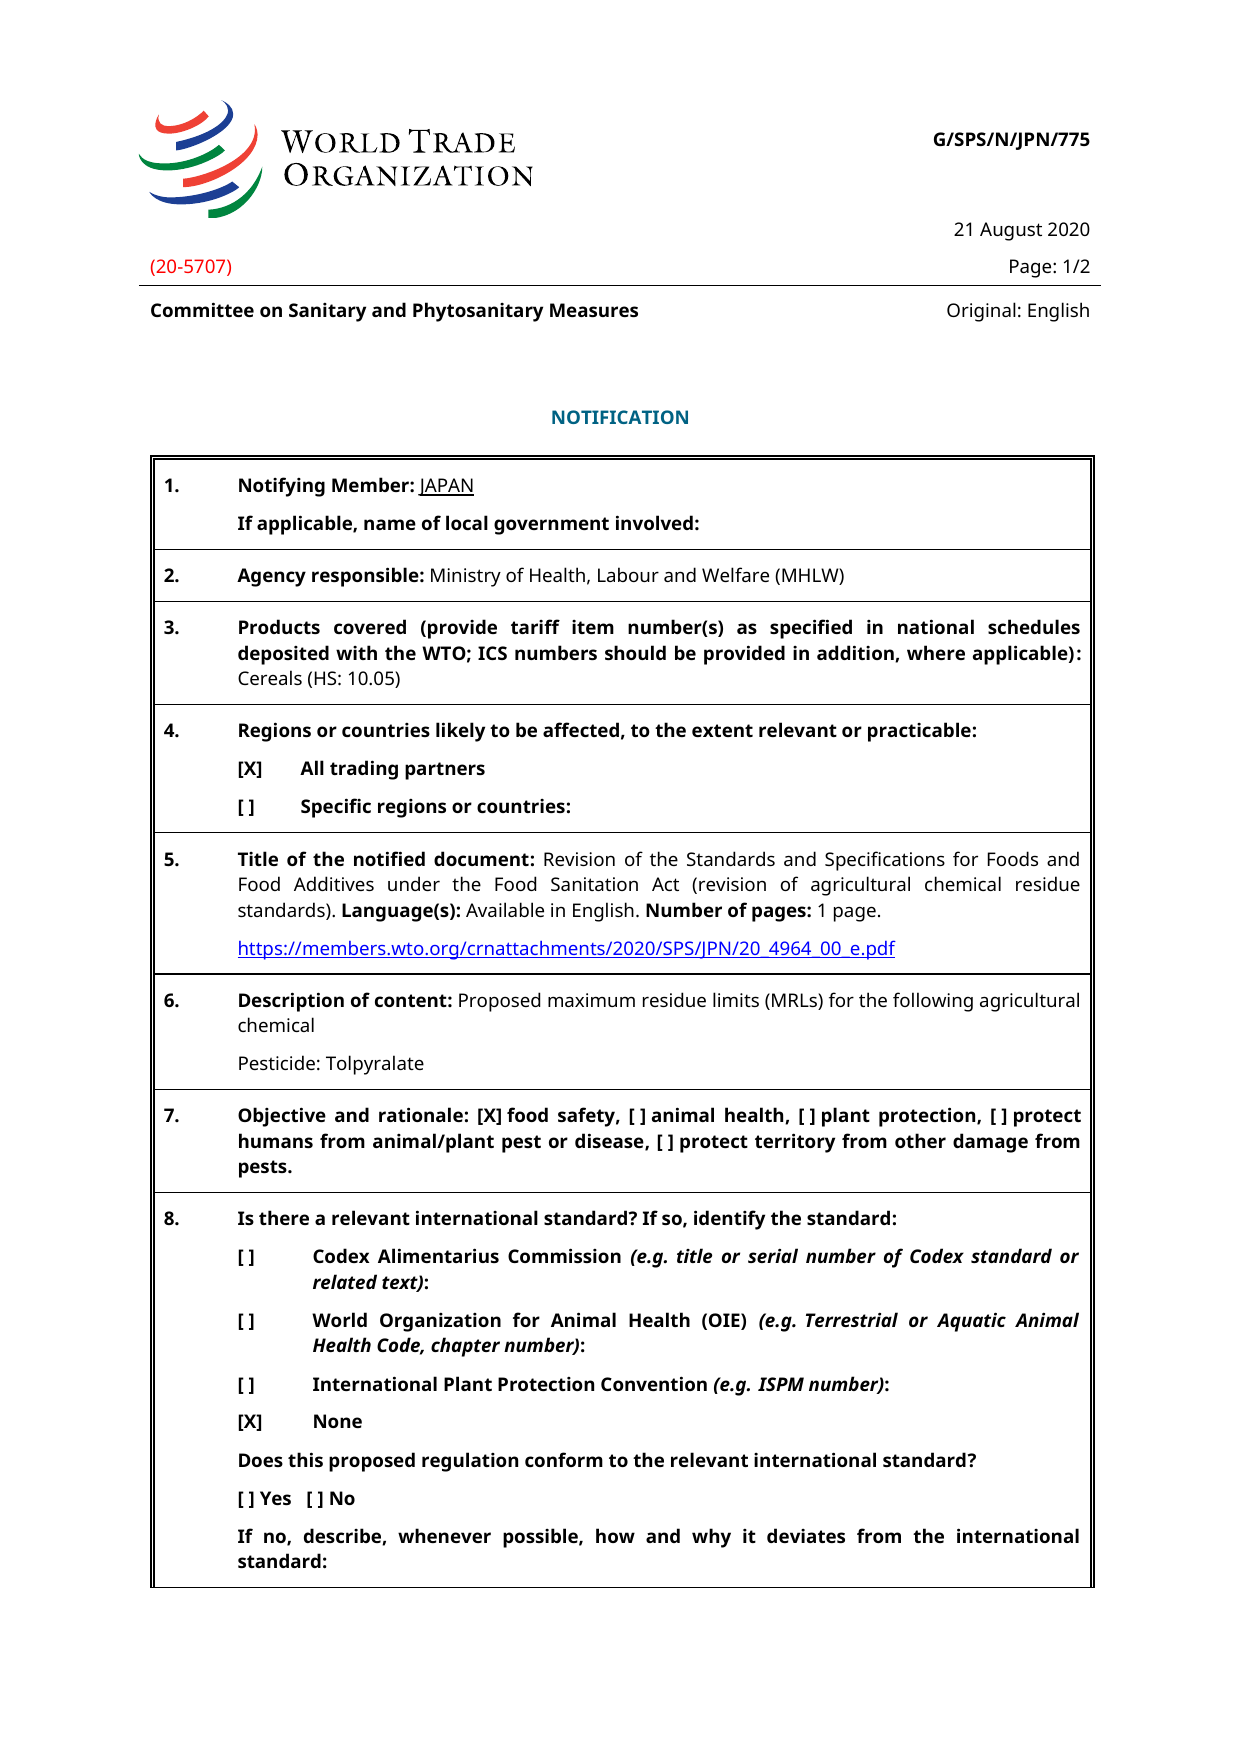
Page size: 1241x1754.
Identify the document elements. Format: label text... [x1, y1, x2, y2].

table_cell 8. [155, 1193, 226, 1586]
table_cell Products covered (provide tariff item number(s) as specified in national schedules deposited with the WTO; ICS numbers should be provided in addition, where applicable): Cereals (HS: 10.05) [226, 602, 1090, 704]
table_cell Is there a relevant international standard? If so, identify the standard: [ ] Codex Alimentarius Commission (e.g. title or serial number of Codex standard or related text): [ ] World Organization for Animal Health (OIE) (e.g. Terrestrial or Aquatic Animal Health Code, chapter number): [ ] International Plant Protection Convention (e.g. ISPM number): [X] None Does this proposed regulation conform to the relevant international standard? [ ] Yes [ ] No If no, describe, whenever possible, how and why it deviates from the international standard: [226, 1193, 1090, 1586]
table_cell Agency responsible: Ministry of Health, Labour and Welfare (MHLW) [226, 550, 1090, 601]
table_cell 4. [155, 705, 226, 832]
table_cell 7. [155, 1090, 226, 1192]
table_cell 5. [155, 833, 226, 973]
table_cell 3. [155, 602, 226, 704]
table_header 1. [155, 460, 226, 548]
title NOTIFICATION [150, 405, 1090, 430]
table_cell Description of content: Proposed maximum residue limits (MRLs) for the following agricultural chemical Pesticide: Tolpyralate [226, 975, 1090, 1088]
table_cell 6. [155, 975, 226, 1088]
table_cell Title of the notified document: Revision of the Standards and Specifications for Foods and Food Additives under the Food Sanitation Act (revision of agricultural chemical residue standards). Language(s): Available in English. Number of pages: 1 page. https://members.wto.org/crnattachments/2020/SPS/JPN/20_4964_00_e.pdf [226, 833, 1090, 973]
table_cell 2. [155, 550, 226, 601]
table_cell Objective and rationale: [X] food safety, [ ] animal health, [ ] plant protection, [ ] protect humans from animal/plant pest or disease, [ ] protect territory from other damage from pests. [226, 1090, 1090, 1192]
table_cell Regions or countries likely to be affected, to the extent relevant or practicable: [X] All trading partners [ ] Specific regions or countries: [226, 705, 1090, 832]
table_header Notifying Member: Japan If applicable, name of local government involved: [226, 460, 1090, 548]
